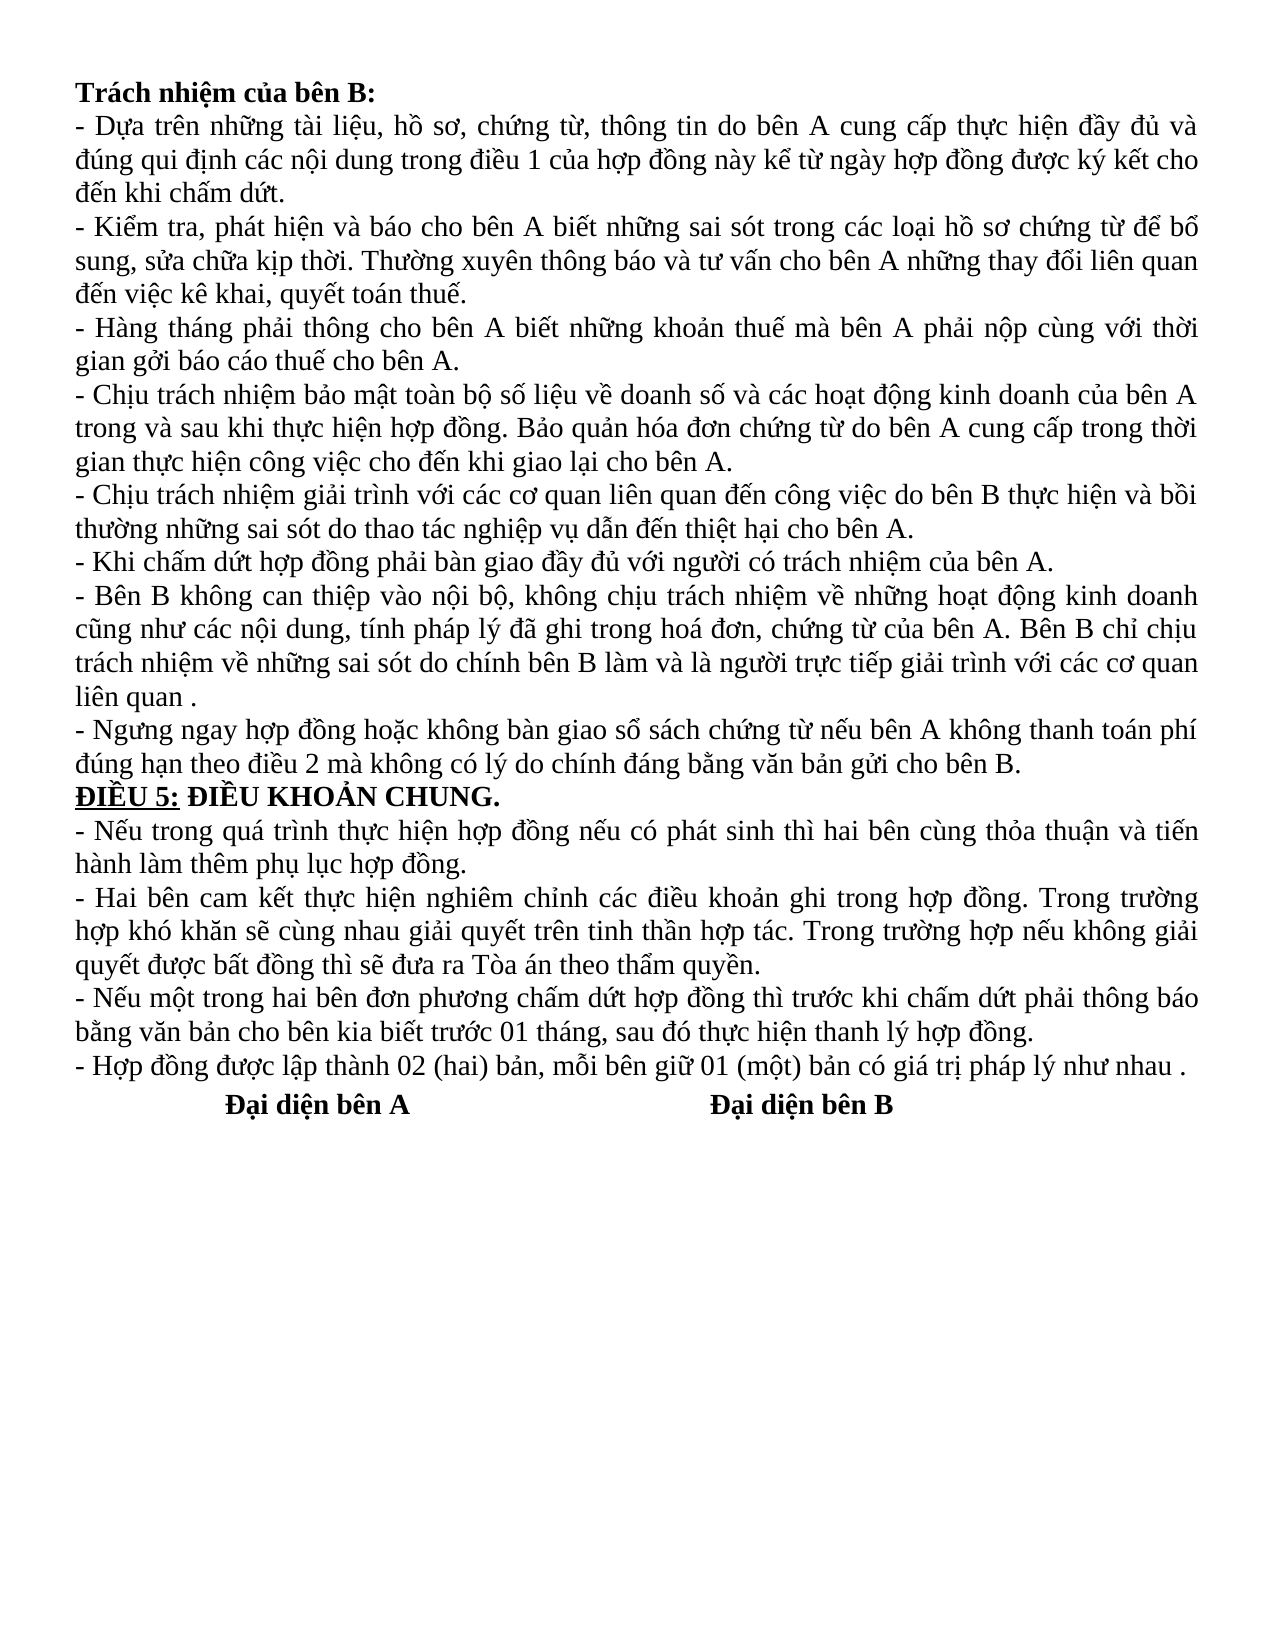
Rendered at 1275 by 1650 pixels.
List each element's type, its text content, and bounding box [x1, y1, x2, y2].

table_header Đại diện bên B [559, 1081, 1044, 1127]
text - Khi chấm dứt hợp đồng phải bàn giao đầy đủ với người có trách nhiệm của bên A. [75, 544, 1200, 578]
text - Dựa trên những tài liệu, hồ sơ, chứng từ, thông tin do bên A cung cấp thực hiện đầy đủ và đúng qui định các nội dung trong điều 1 của hợp đồng này kể từ ngày hợp đồng được ký kết cho đến khi chấm dứt. [75, 108, 1200, 209]
text - Nếu trong quá trình thực hiện hợp đồng nếu có phát sinh thì hai bên cùng thỏa thuận và tiến hành làm thêm phụ lục hợp đồng. [75, 813, 1200, 880]
text - Hàng tháng phải thông cho bên A biết những khoản thuế mà bên A phải nộp cùng với thời gian gởi báo cáo thuế cho bên A. [75, 310, 1200, 377]
text - Chịu trách nhiệm giải trình với các cơ quan liên quan đến công việc do bên B thực hiện và bồi thường những sai sót do thao tác nghiệp vụ dẫn đến thiệt hại cho bên A. [75, 477, 1200, 544]
text - Hai bên cam kết thực hiện nghiêm chỉnh các điều khoản ghi trong hợp đồng. Trong trường hợp khó khăn sẽ cùng nhau giải quyết trên tinh thần hợp tác. Trong trường hợp nếu không giải quyết được bất đồng thì sẽ đưa ra Tòa án theo thẩm quyền. [75, 880, 1200, 981]
text - Ngưng ngay hợp đồng hoặc không bàn giao sổ sách chứng từ nếu bên A không thanh toán phí đúng hạn theo điều 2 mà không có lý do chính đáng bằng văn bản gửi cho bên B. [75, 712, 1200, 779]
text - Chịu trách nhiệm bảo mật toàn bộ số liệu về doanh số và các hoạt động kinh doanh của bên A trong và sau khi thực hiện hợp đồng. Bảo quản hóa đơn chứng từ do bên A cung cấp trong thời gian thực hiện công việc cho đến khi giao lại cho bên A. [75, 377, 1200, 477]
text - Bên B không can thiệp vào nội bộ, không chịu trách nhiệm về những hoạt động kinh doanh cũng như các nội dung, tính pháp lý đã ghi trong hoá đơn, chứng từ của bên A. Bên B chỉ chịu trách nhiệm về những sai sót do chính bên B làm và là người trực tiếp giải trình với các cơ quan liên quan . [75, 578, 1200, 712]
text Trách nhiệm của bên B: [75, 75, 1200, 108]
text - Kiểm tra, phát hiện và báo cho bên A biết những sai sót trong các loại hồ sơ chứng từ để bổ sung, sửa chữa kịp thời. Thường xuyên thông báo và tư vấn cho bên A những thay đổi liên quan đến việc kê khai, quyết toán thuế. [75, 209, 1200, 310]
text - Hợp đồng được lập thành 02 (hai) bản, mỗi bên giữ 01 (một) bản có giá trị pháp lý như nhau . [75, 1048, 1200, 1081]
text - Nếu một trong hai bên đơn phương chấm dứt hợp đồng thì trước khi chấm dứt phải thông báo bằng văn bản cho bên kia biết trước 01 tháng, sau đó thực hiện thanh lý hợp đồng. [75, 981, 1200, 1048]
text ĐIỀU 5: ĐIỀU KHOẢN CHUNG. [75, 779, 1200, 813]
table_header Đại diện bên A [75, 1081, 559, 1127]
